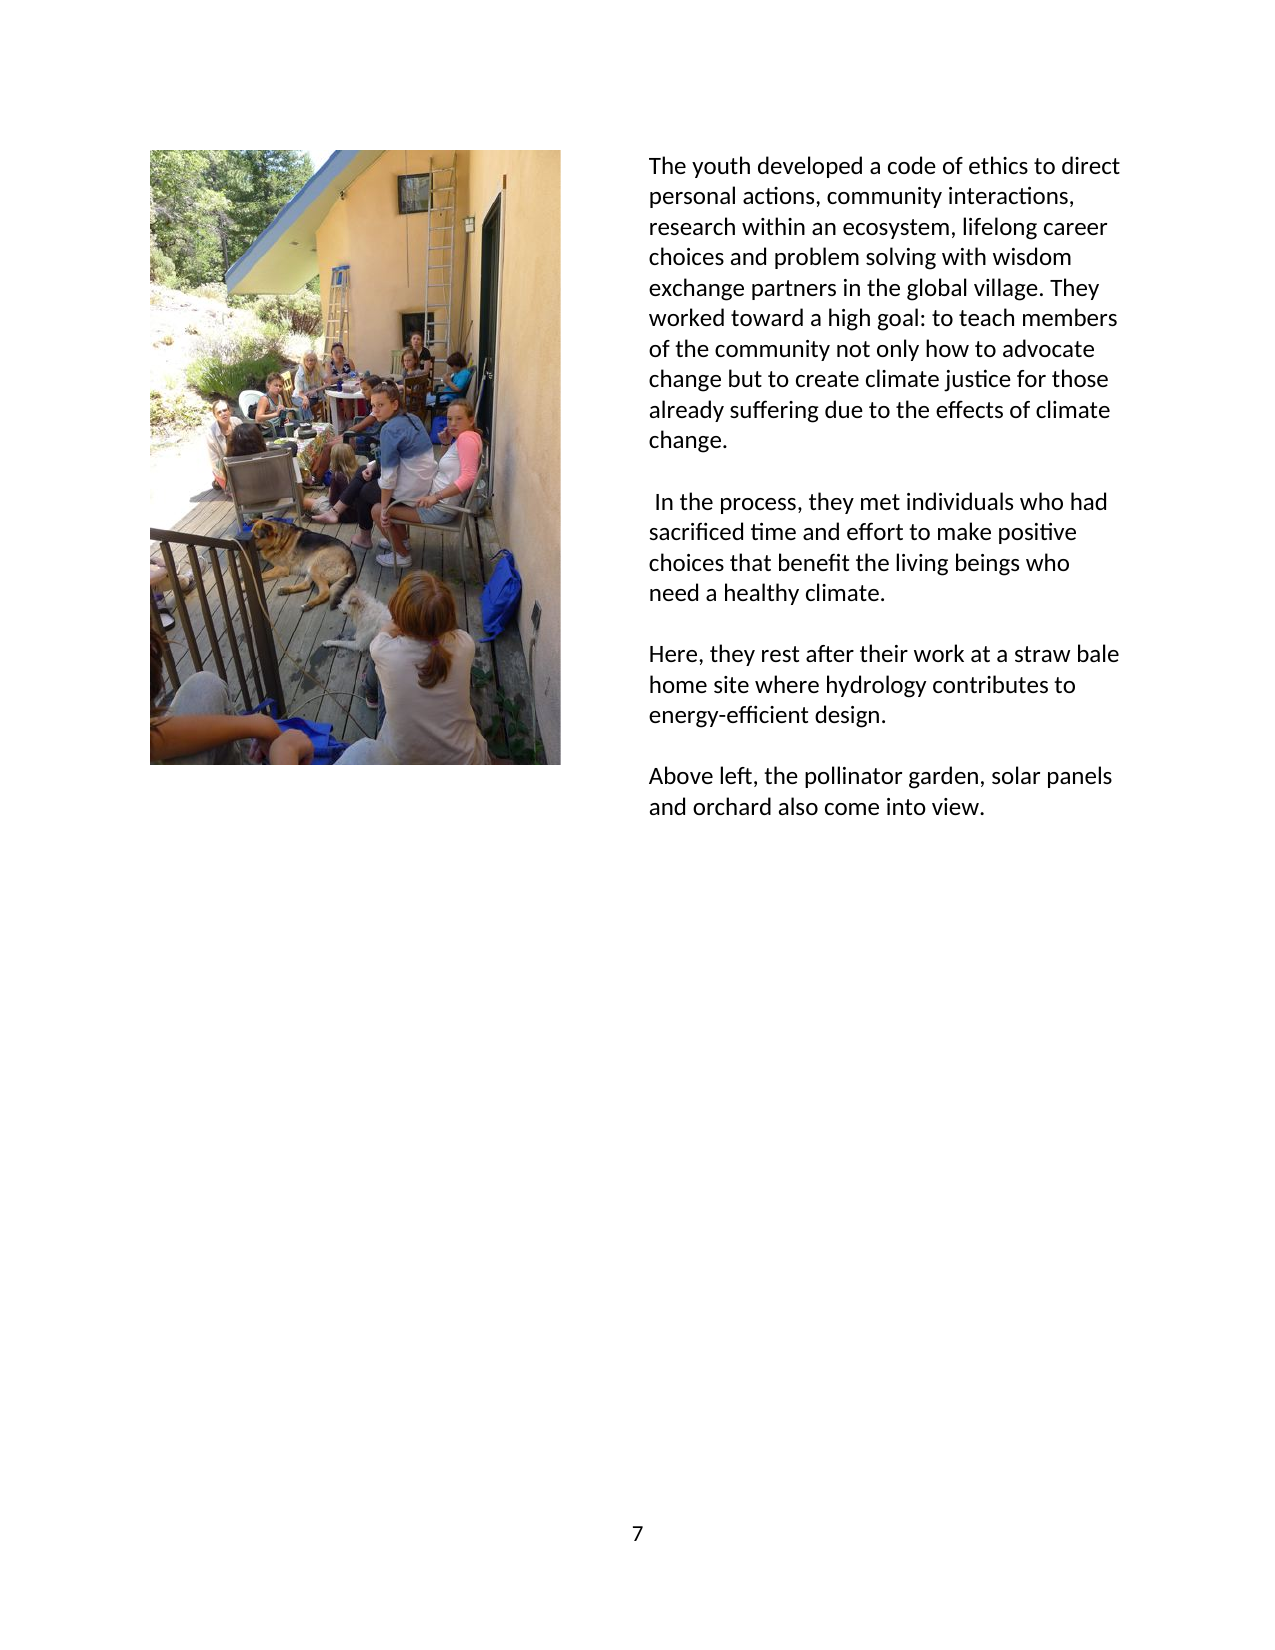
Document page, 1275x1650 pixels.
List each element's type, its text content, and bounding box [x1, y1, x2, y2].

picture [150, 150, 561, 765]
table_header The youth developed a code of ethics to direct personal actions, community interactions, research within an ecosystem, lifelong career choices and problem solving with wisdom exchange partners in the global village. They worked toward a high goal: to teach members of the community not only how to advocate change but to create climate justice for those already suffering due to the effects of climate change. In the process, they met individuals who had sacrificed time and effort to make positive choices that benefit the living beings who need a healthy climate. Here, they rest after their work at a straw bale home site where hydrology contributes to energy-efficient design. Above left, the pollinator garden, solar panels and orchard also come into view. [638, 150, 1136, 821]
table_header [139, 150, 637, 821]
